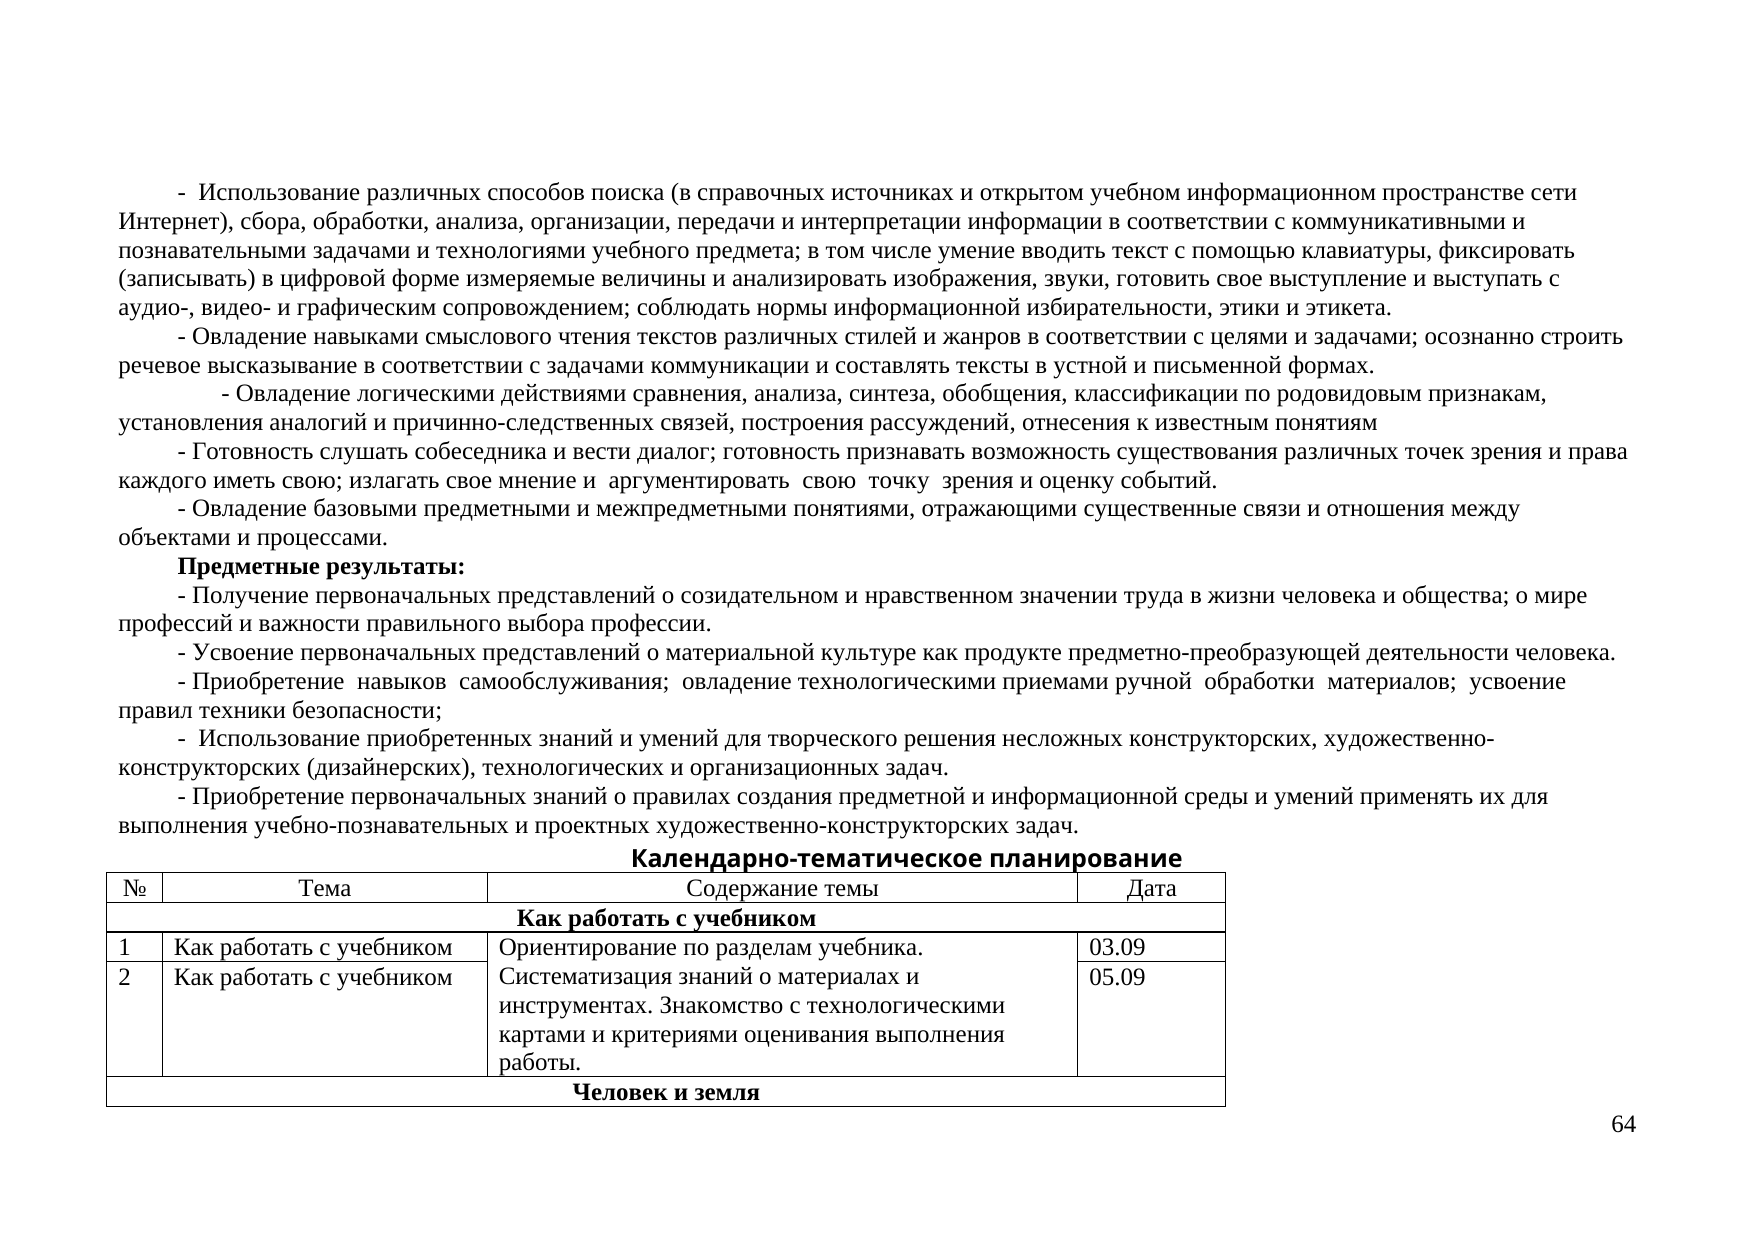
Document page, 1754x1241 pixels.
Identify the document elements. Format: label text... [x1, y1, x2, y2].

table_cell Человек и земля [107, 1077, 1225, 1106]
text - Использование различных способов поиска (в справочных источниках и открытом учебном информационном пространстве сети Интернет), сбора, обработки, анализа, организации, передачи и интерпретации информации в соответствии с коммуникативными и познавательными задачами и технологиями учебного предмета; в том числе умение вводить текст с помощью клавиатуры, фиксировать (записывать) в цифровой форме измеряемые величины и анализировать изображения, звуки, готовить свое выступление и выступать с аудио-, видео- и графическим сопровождением; соблюдать нормы информационной избирательности, этики и этикета. [118, 177, 1636, 321]
text Предметные результаты: [118, 551, 1636, 580]
table_cell 03.09 [1078, 933, 1225, 961]
text - Готовность слушать собеседника и вести диалог; готовность признавать возможность существования различных точек зрения и права каждого иметь свою; излагать свое мнение и аргументировать свою точку зрения и оценку событий. [118, 436, 1636, 493]
text - Усвоение первоначальных представлений о материальной культуре как продукте предметно-преобразующей деятельности человека. [118, 637, 1636, 666]
table_cell Как работать с учебником [107, 903, 1225, 931]
table_header Дата [1078, 873, 1225, 902]
text - Овладение навыками смыслового чтения текстов различных стилей и жанров в соответствии с целями и задачами; осознанно строить речевое высказывание в соответствии с задачами коммуникации и составлять тексты в устной и письменной формах. [118, 321, 1636, 378]
table_cell 05.09 [1078, 962, 1225, 1076]
table_cell 1 [107, 933, 162, 961]
table_cell 2 [107, 962, 162, 1076]
table_header № [107, 873, 162, 902]
text - Получение первоначальных представлений о созидательном и нравственном значении труда в жизни человека и общества; о мире профессий и важности правильного выбора профессии. [118, 580, 1636, 637]
table_cell Как работать с учебником [163, 933, 487, 961]
text - Овладение базовыми предметными и межпредметными понятиями, отражающими существенные связи и отношения между объектами и процессами. [118, 493, 1636, 551]
table_header Содержание темы [488, 873, 1077, 902]
text - Использование приобретенных знаний и умений для творческого решения несложных конструкторских, художественно-конструкторских (дизайнерских), технологических и организационных задач. [118, 723, 1636, 781]
text Календарно-тематическое планирование [118, 847, 1636, 872]
text - Овладение логическими действиями сравнения, анализа, синтеза, обобщения, классификации по родовидовым признакам, установления аналогий и причинно-следственных связей, построения рассуждений, отнесения к известным понятиям [118, 378, 1636, 436]
table_cell Ориентирование по разделам учебника. Систематизация знаний о материалах и инструментах. Знакомство с технологическими картами и критериями оценивания выполнения работы. [488, 933, 1077, 1076]
table_cell Как работать с учебником [163, 962, 487, 1076]
text - Приобретение первоначальных знаний о правилах создания предметной и информационной среды и умений применять их для выполнения учебно-познавательных и проектных художественно-конструкторских задач. [118, 781, 1636, 838]
table_header Тема [163, 873, 487, 902]
text - Приобретение навыков самообслуживания; овладение технологическими приемами ручной обработки материалов; усвоение правил техники безопасности; [118, 666, 1636, 723]
